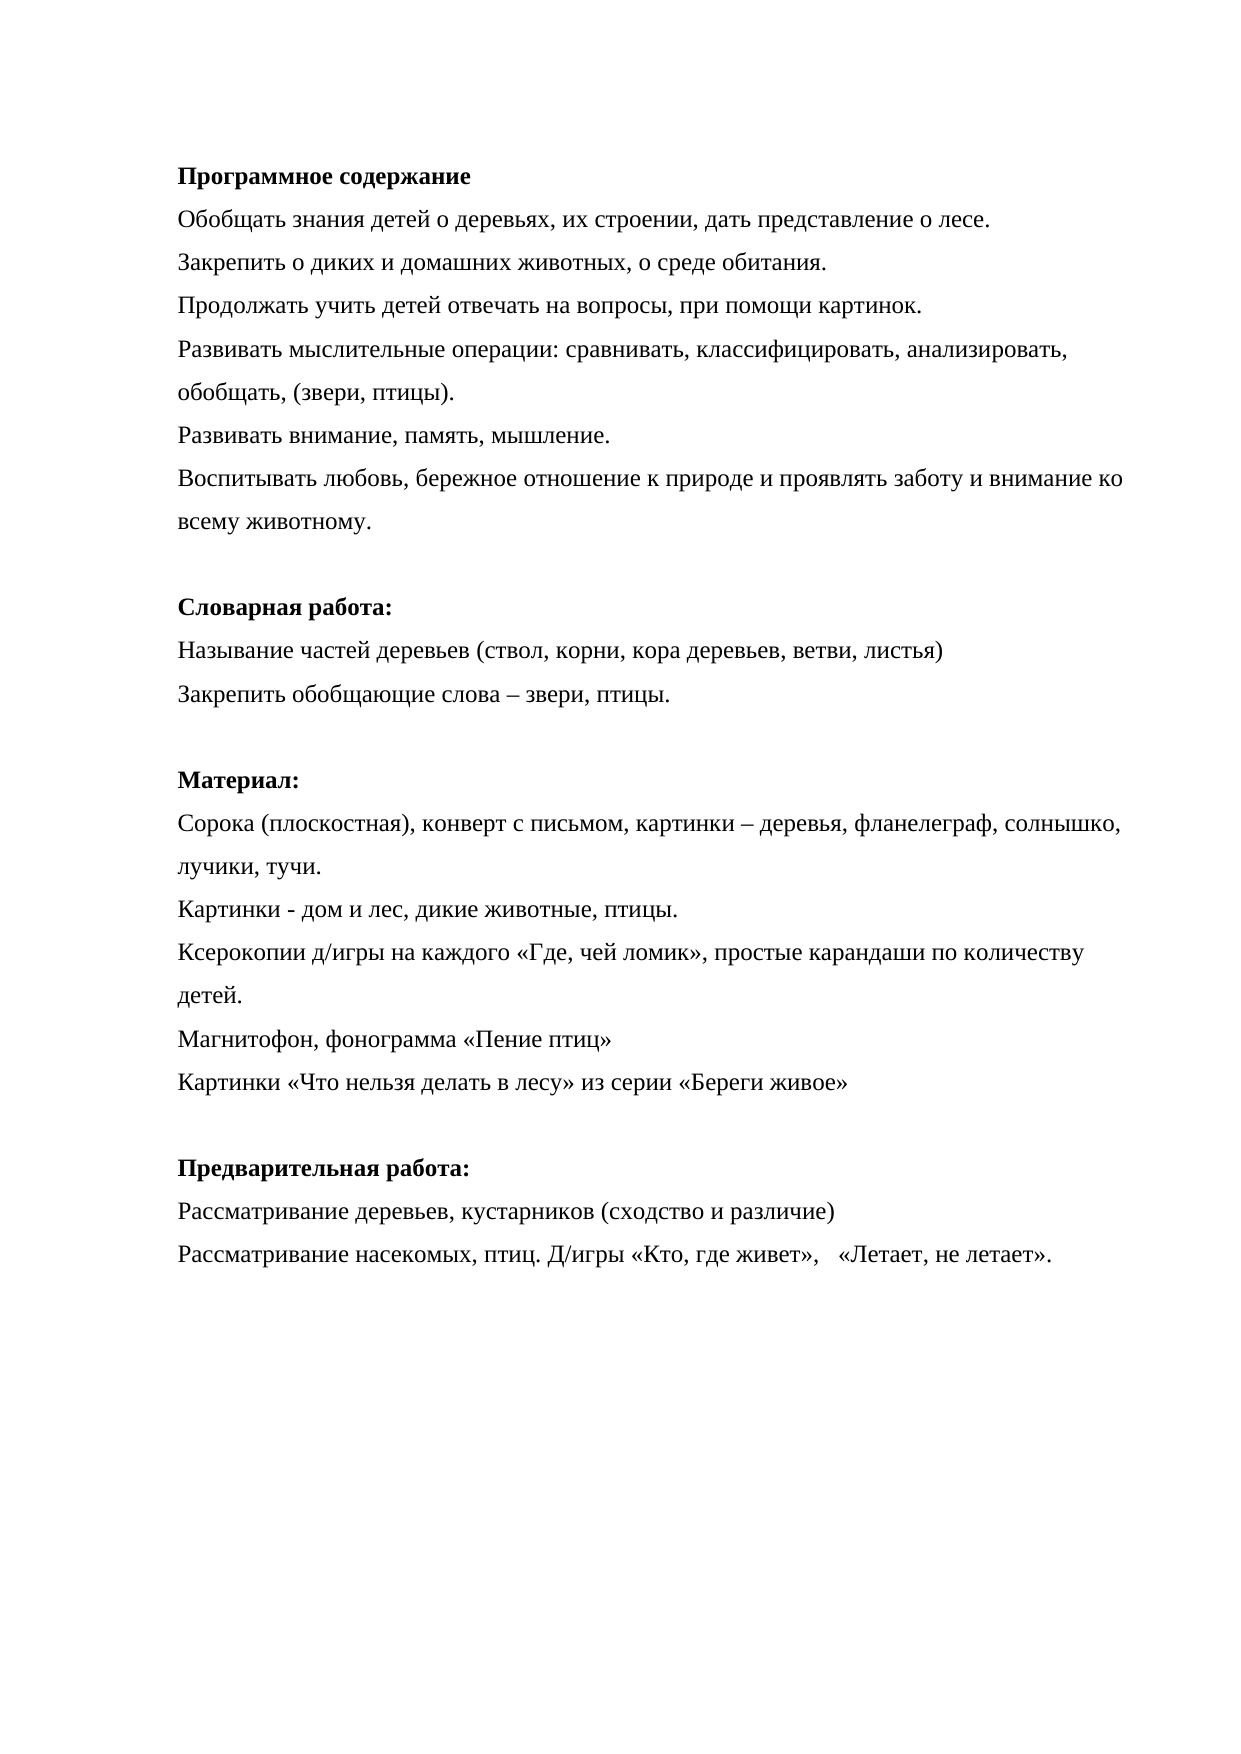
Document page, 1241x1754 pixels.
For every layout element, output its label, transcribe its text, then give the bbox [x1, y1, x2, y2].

text Закрепить обобщающие слова – звери, птицы. [177, 679, 1152, 707]
text Картинки - дом и лес, дикие животные, птицы. [177, 894, 1152, 923]
text Закрепить о диких и домашних животных, о среде обитания. [177, 247, 1152, 276]
text Сорока (плоскостная), конверт с письмом, картинки – деревья, фланелеграф, солнышко, лучики, тучи. [177, 808, 1152, 880]
text Магнитофон, фонограмма «Пение птиц» [177, 1024, 1152, 1052]
text Словарная работа: [177, 592, 1152, 621]
text Рассматривание деревьев, кустарников (сходство и различие) [177, 1196, 1152, 1225]
text Воспитывать любовь, бережное отношение к природе и проявлять заботу и внимание ко всему животному. [177, 463, 1152, 535]
text Обобщать знания детей о деревьях, их строении, дать представление о лесе. [177, 204, 1152, 233]
text Программное содержание [177, 161, 1152, 190]
text Ксерокопии д/игры на каждого «Где, чей ломик», простые карандаши по количеству детей. [177, 937, 1152, 1009]
text Продолжать учить детей отвечать на вопросы, при помощи картинок. [177, 291, 1152, 319]
text Рассматривание насекомых, птиц. Д/игры «Кто, где живет», «Летает, не летает». [177, 1239, 1152, 1268]
text Материал: [177, 765, 1152, 794]
text Предварительная работа: [177, 1153, 1152, 1182]
text Развивать внимание, память, мышление. [177, 420, 1152, 449]
text Картинки «Что нельзя делать в лесу» из серии «Береги живое» [177, 1067, 1152, 1096]
text Называние частей деревьев (ствол, корни, кора деревьев, ветви, листья) [177, 636, 1152, 664]
text Развивать мыслительные операции: сравнивать, классифицировать, анализировать, обобщать, (звери, птицы). [177, 334, 1152, 406]
